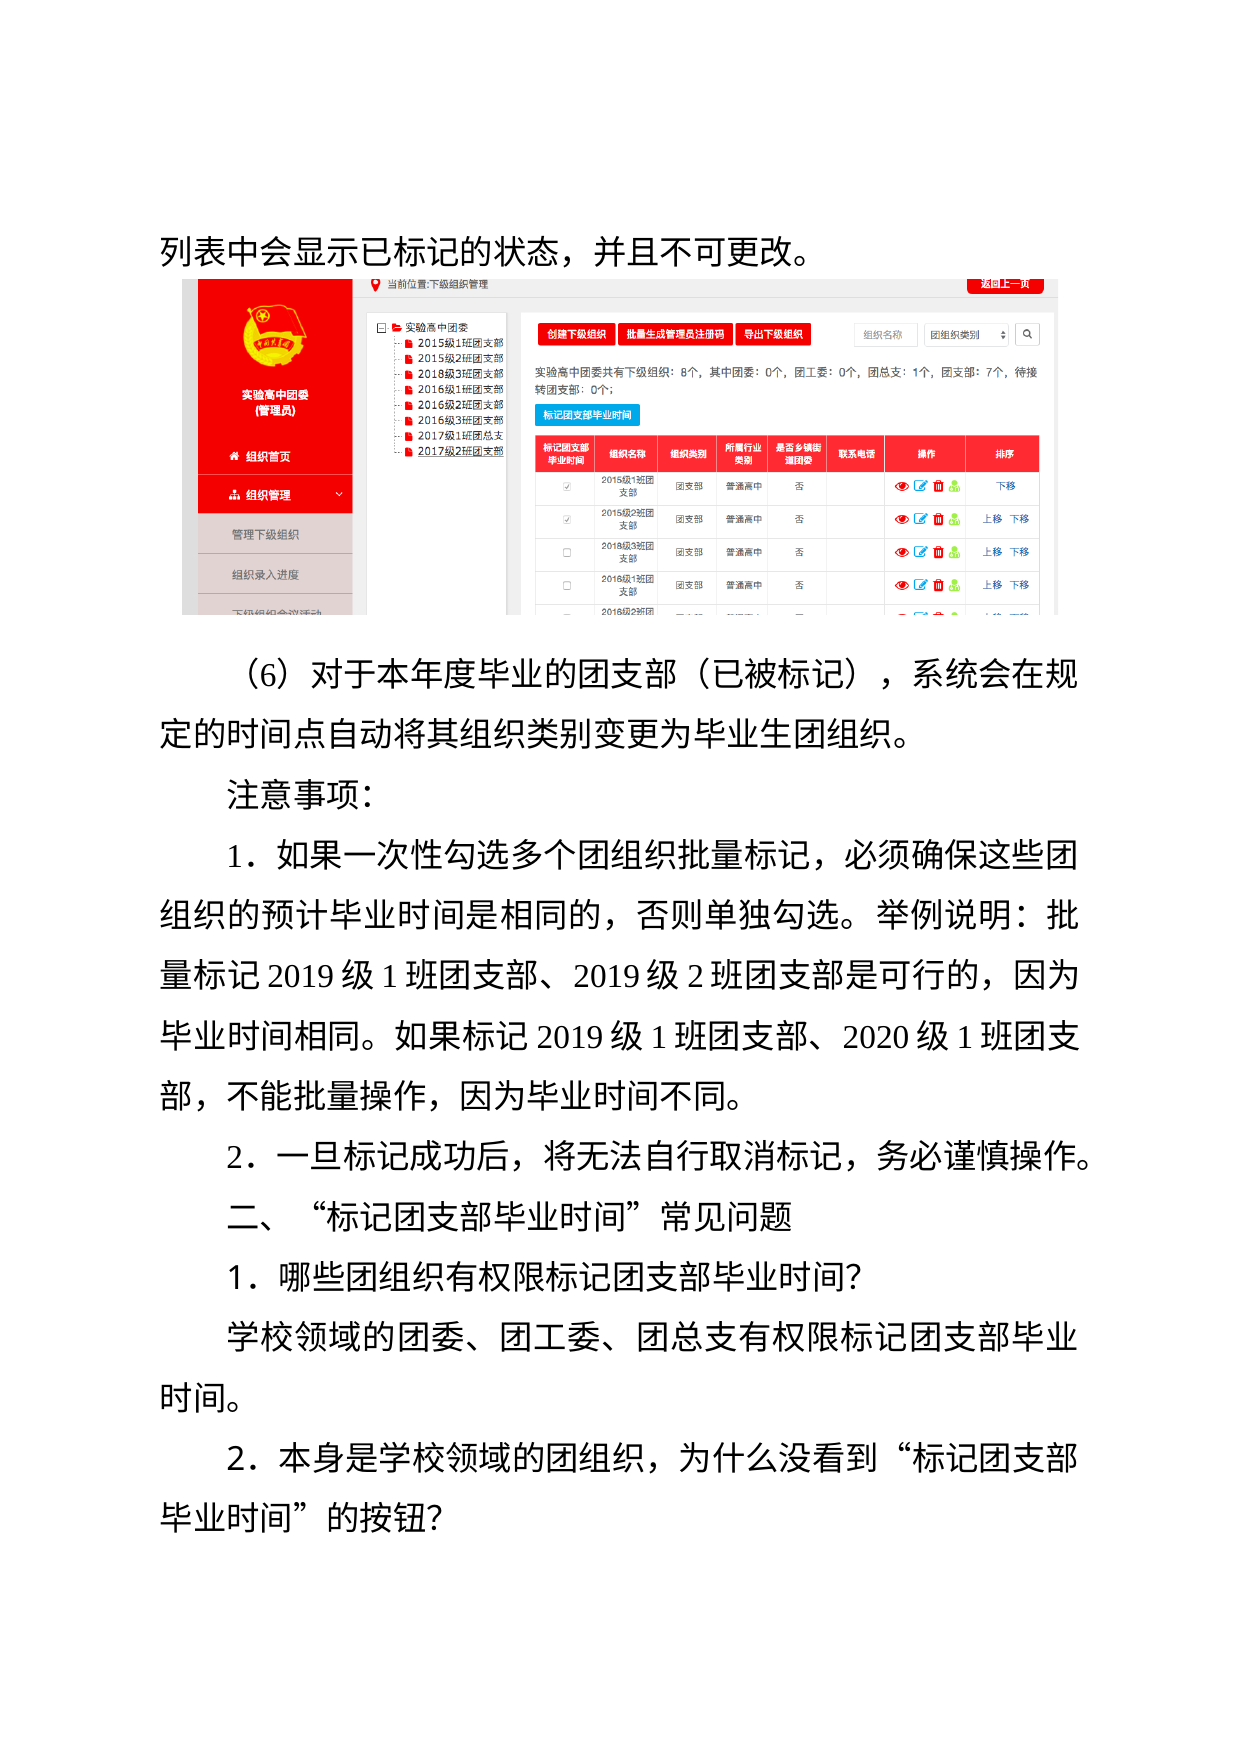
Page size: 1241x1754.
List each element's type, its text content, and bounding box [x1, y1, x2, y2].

subtitle 学校领域的团委、团工委、团总支有权限标记团支部毕业时间。 [159, 1305, 1081, 1426]
subtitle 2．本身是学校领域的团组织，为什么没看到“标记团支部毕业时间”的按钮？ [159, 1426, 1081, 1546]
subtitle 1．如果一次性勾选多个团组织批量标记，必须确保这些团组织的预计毕业时间是相同的，否则单独勾选。举例说明：批量标记2019级1班团支部、2019级2班团支部是可行的，因为毕业时间相同。如果标记2019级1班团支部、2020级1班团支部，不能批量操作，因为毕业时间不同。 [159, 823, 1081, 1124]
subtitle （6）对于本年度毕业的团支部（已被标记），系统会在规定的时间点自动将其组织类别变更为毕业生团组织。 [159, 642, 1081, 762]
subtitle 1．哪些团组织有权限标记团支部毕业时间？ [159, 1245, 1081, 1305]
subtitle 2．一旦标记成功后，将无法自行取消标记，务必谨慎操作。 [159, 1124, 1081, 1184]
subtitle 二、“标记团支部毕业时间”常见问题 [159, 1184, 1081, 1245]
text 注意事项： [159, 762, 1081, 823]
picture [182, 279, 1059, 615]
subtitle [159, 219, 1081, 280]
